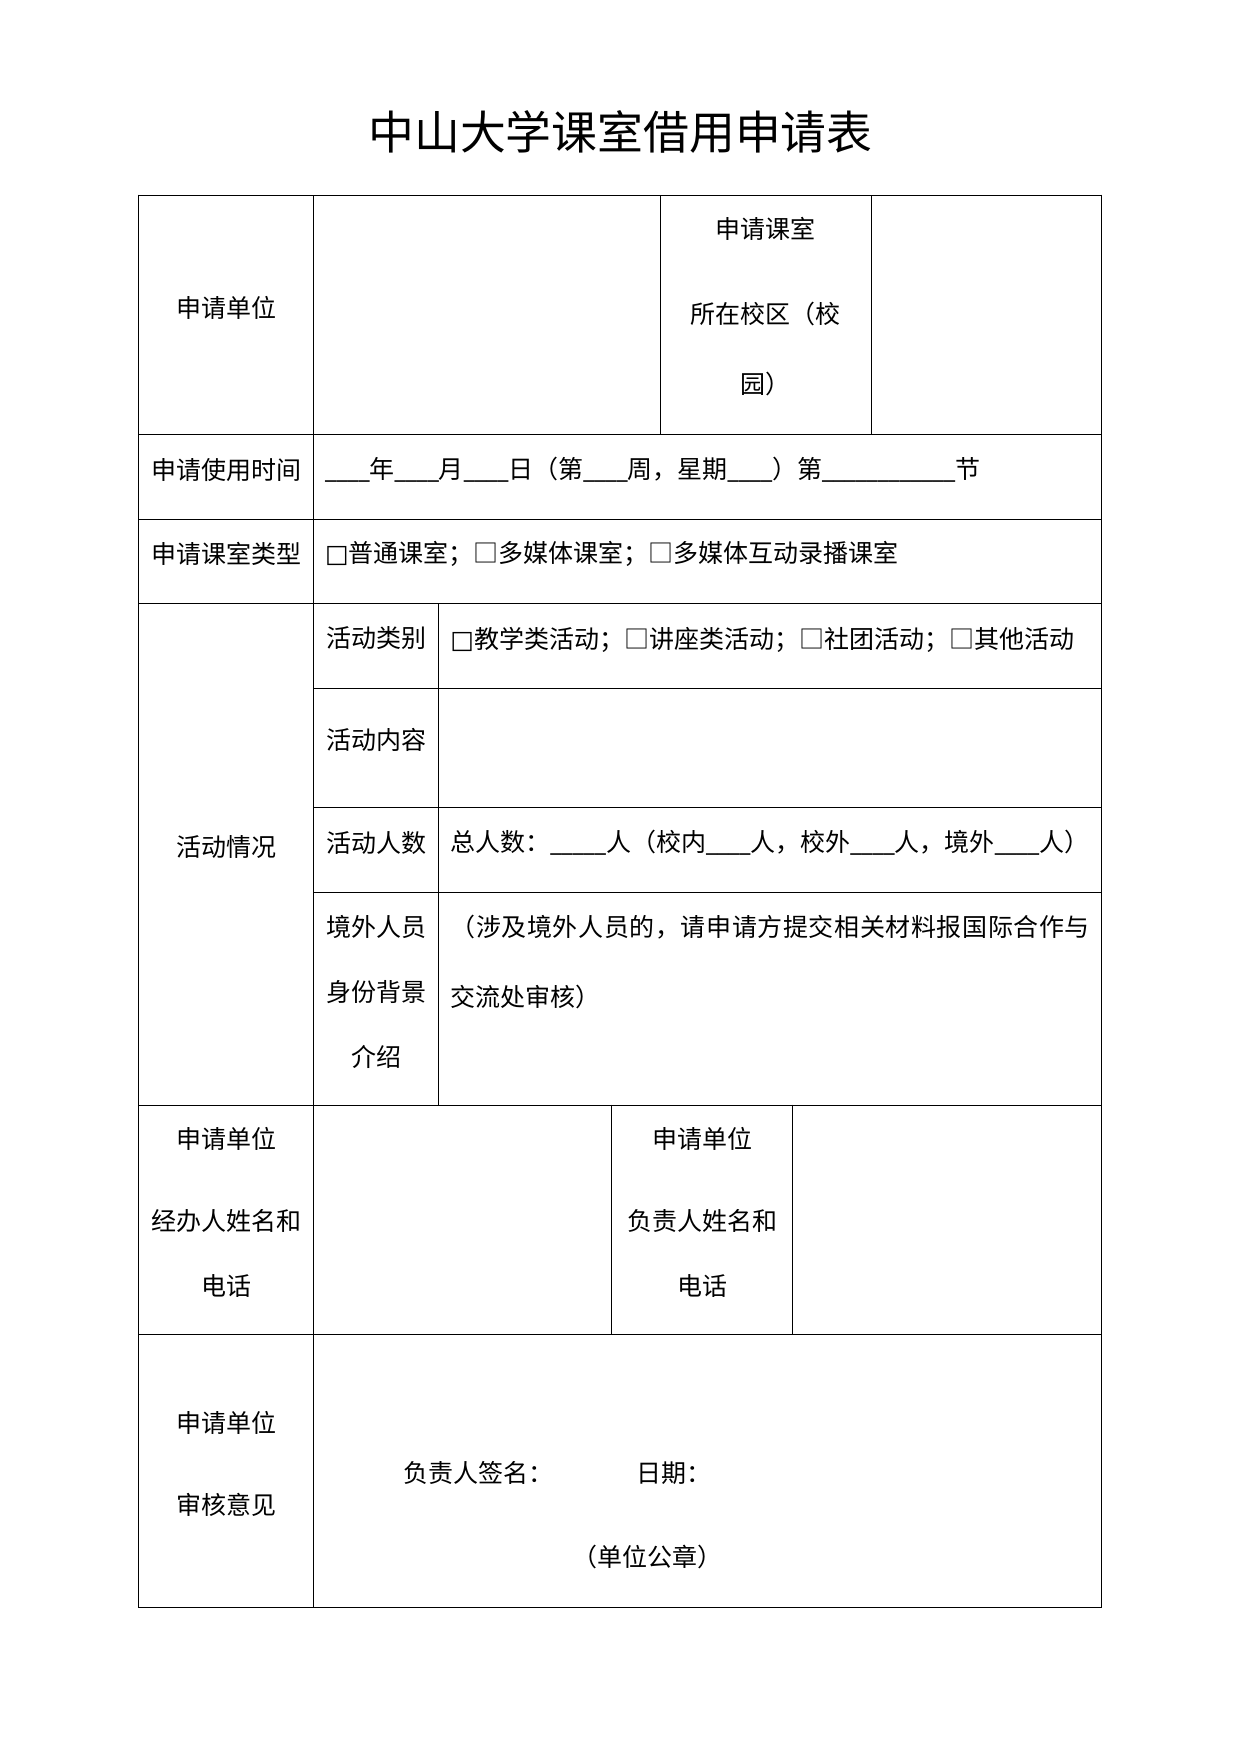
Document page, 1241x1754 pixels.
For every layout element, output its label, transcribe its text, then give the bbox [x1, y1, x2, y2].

table_cell 申请单位 经办人姓名和电话 [139, 1106, 313, 1334]
table_cell 活动人数 [314, 808, 438, 892]
table_header [314, 196, 660, 434]
table_cell 申请课室类型 [139, 520, 313, 603]
table_cell [793, 1106, 1101, 1334]
table_cell 活动内容 [314, 689, 438, 807]
table_cell 申请单位 审核意见 [139, 1335, 313, 1607]
table_cell 境外人员身份背景介绍 [314, 893, 438, 1104]
table_header 申请课室 所在校区（校园） [661, 196, 871, 434]
table_cell ____年____月____日（第____周，星期____）第____________节 [314, 435, 1101, 518]
table_cell 申请使用时间 [139, 435, 313, 518]
table_cell 负责人签名： 日期： （单位公章） [314, 1335, 1101, 1607]
table_cell 总人数：_____人（校内____人，校外____人，境外____人） [439, 808, 1101, 892]
table_cell □普通课室；□多媒体课室；□多媒体互动录播课室 [314, 520, 1101, 603]
table_cell 活动类别 [314, 604, 438, 688]
table_header [872, 196, 1101, 434]
table_cell （涉及境外人员的，请申请方提交相关材料报国际合作与交流处审核） [439, 893, 1101, 1104]
table_cell [439, 689, 1101, 807]
table_header 申请单位 [139, 196, 313, 434]
table_cell [314, 1106, 611, 1334]
table_cell □教学类活动；□讲座类活动；□社团活动；□其他活动 [439, 604, 1101, 688]
table_cell 申请单位 负责人姓名和电话 [612, 1106, 792, 1334]
text 中山大学课室借用申请表 [118, 81, 1122, 178]
table_cell 活动情况 [139, 604, 313, 1104]
